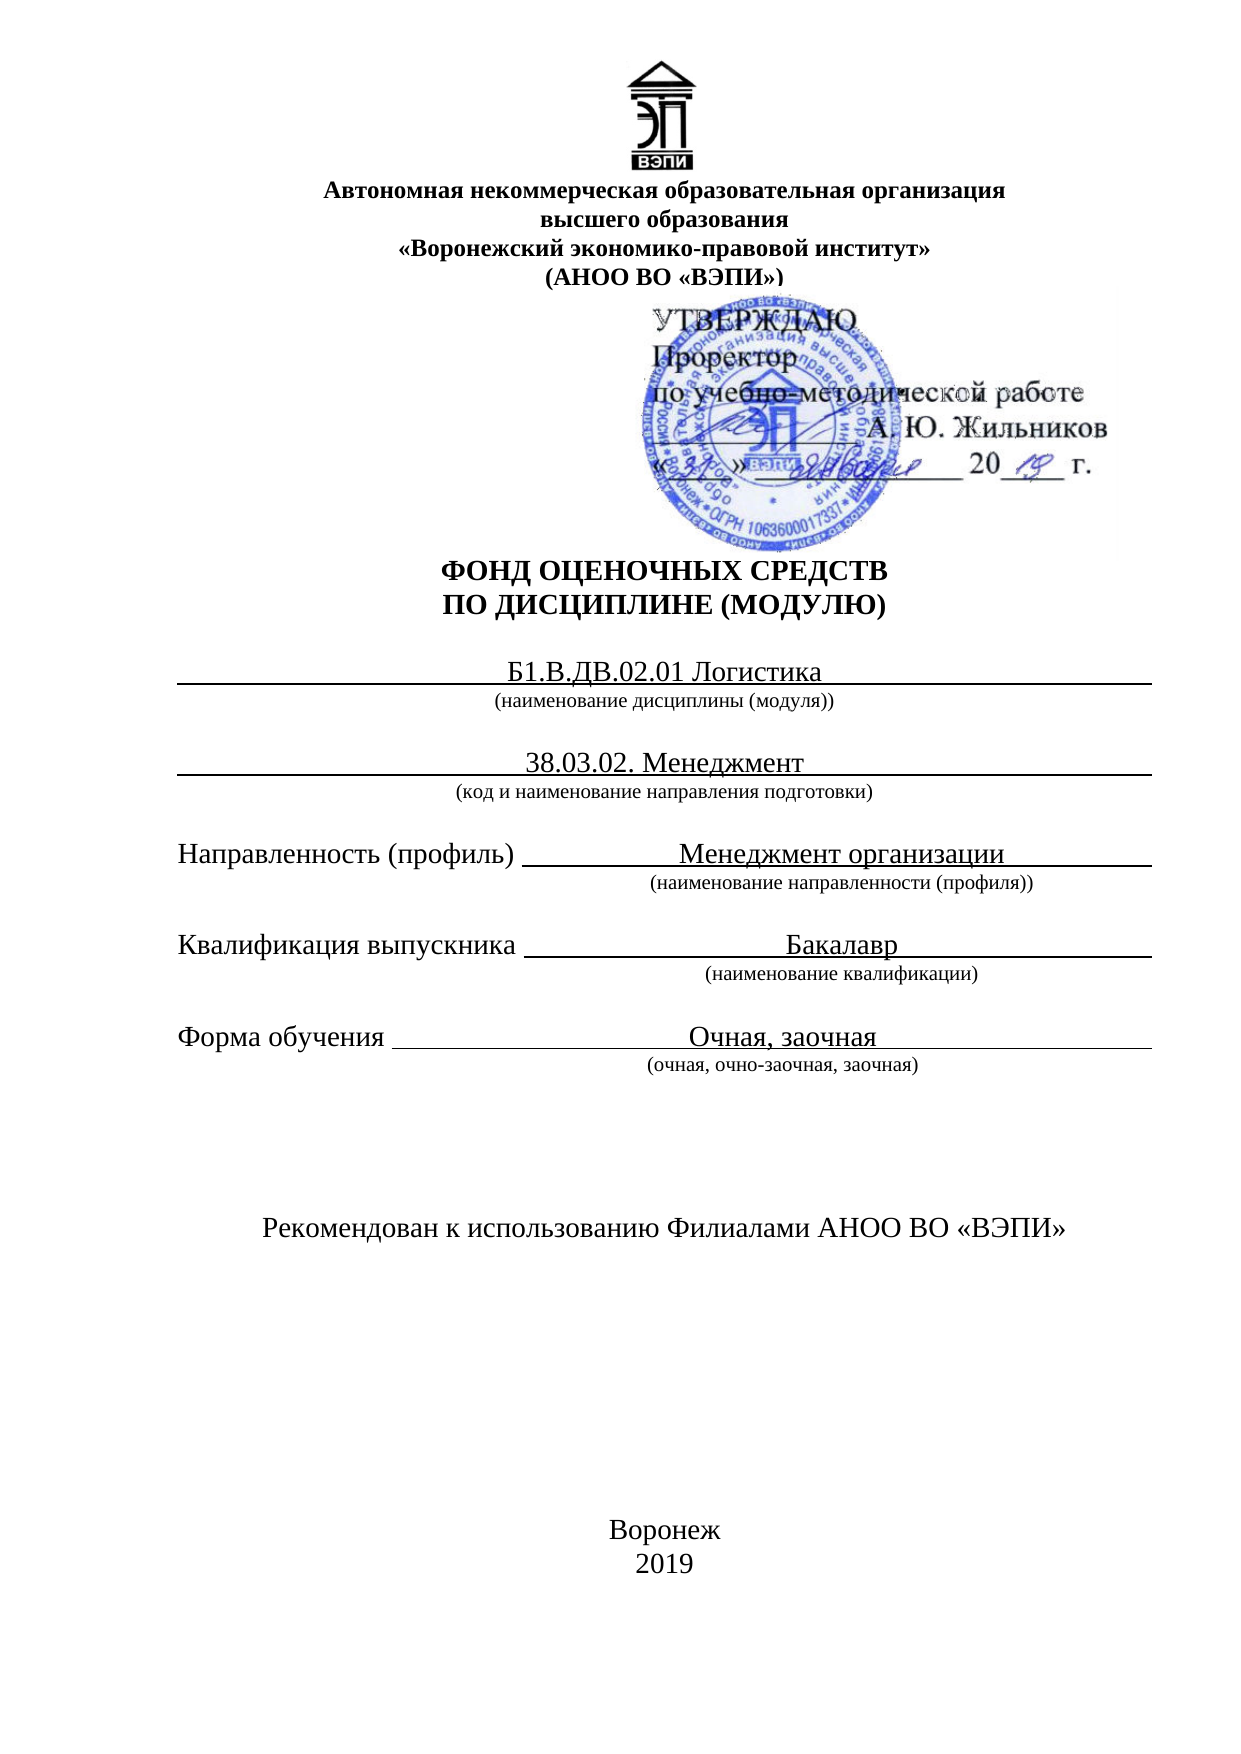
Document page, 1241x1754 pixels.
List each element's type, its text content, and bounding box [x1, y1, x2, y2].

text (наименование направленности (профиля)) [177, 870, 1152, 894]
text (код и наименование направления подготовки) [177, 779, 1152, 803]
text ПО ДИСЦИПЛИНЕ (МОДУЛЮ) [177, 587, 1152, 621]
text (наименование дисциплины (модуля)) [177, 688, 1152, 712]
text «Воронежский экономико-правовой институт» [177, 233, 1152, 262]
text (АНОО ВО «ВЭПИ») [177, 262, 1152, 291]
text Направленность (профиль) Менеджмент организации [177, 836, 1152, 870]
text Форма обучения Очная, заочная [177, 1019, 1152, 1052]
text 2019 [177, 1546, 1152, 1579]
picture [626, 59, 697, 172]
text 38.03.02. Менеджмент [177, 745, 1152, 774]
text Автономная некоммерческая образовательная организация [177, 176, 1152, 204]
picture [627, 286, 1120, 561]
text Квалификация выпускника Бакалавр [177, 927, 1152, 961]
text Б1.В.ДВ.02.01 Логистика [177, 654, 1152, 683]
text (очная, очно-заочная, заочная) [177, 1052, 1152, 1076]
text (наименование квалификации) [177, 961, 1152, 985]
text Воронеж [177, 1512, 1152, 1546]
text высшего образования [177, 204, 1152, 233]
text ФОНД ОЦЕНОЧНЫХ СРЕДСТВ [177, 553, 1152, 587]
text Рекомендован к использованию Филиалами АНОО ВО «ВЭПИ» [177, 1210, 1152, 1244]
